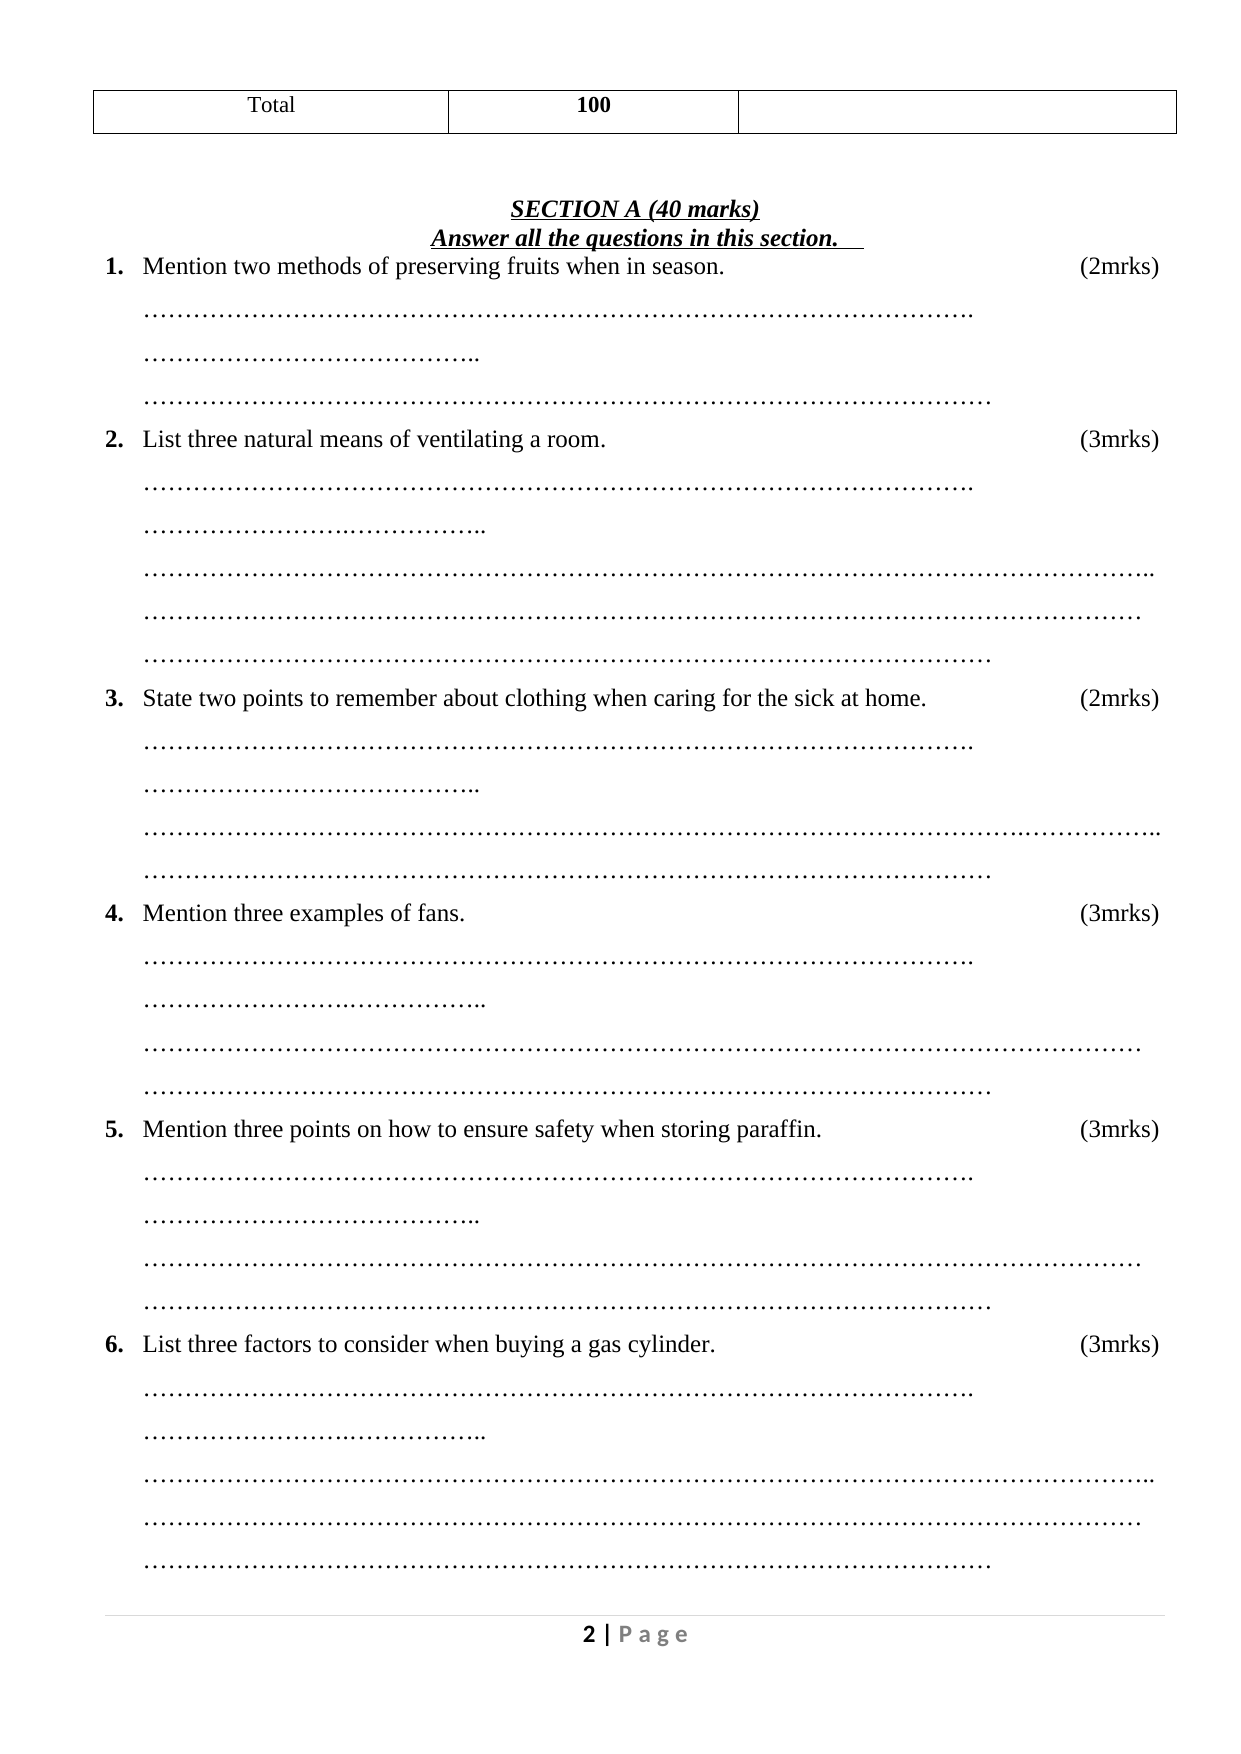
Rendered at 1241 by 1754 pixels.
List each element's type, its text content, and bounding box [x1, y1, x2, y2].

text ……………………………………………………………………………………….…………………………………..………………………………………………………………………………………… [142, 294, 1165, 409]
list ……………………………………………………………………………………….…………………………………..…………………………………………………………………………………………….……………..………………………………………………………………………………………… [142, 726, 1165, 884]
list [142, 1373, 1165, 1574]
table_cell Total [94, 91, 448, 132]
text SECTION A (40 marks) [105, 194, 1165, 223]
list Mention three examples of fans. (3mrks) [105, 898, 1165, 927]
text Answer all the questions in this section. [105, 223, 1165, 251]
list Mention three points on how to ensure safety when storing paraffin. (3mrks) [105, 1114, 1165, 1143]
table_cell [739, 91, 1176, 132]
list State two points to remember about clothing when caring for the sick at home. (2mrks) [105, 683, 1165, 711]
table_cell 100 [449, 91, 738, 132]
list List three factors to consider when buying a gas cylinder. (3mrks) [105, 1329, 1165, 1358]
list List three natural means of ventilating a room. (3mrks) [105, 424, 1165, 453]
list ……………………………………………………………………………………….…………………………………..…………………………………………………………………………………………………………………………………………………………………………………………………… [142, 1157, 1165, 1315]
list Mention two methods of preserving fruits when in season. (2mrks) [105, 251, 1165, 280]
list ……………………………………………………………………………………….…………………….……………..…………………………………………………………………………………………………………………………………………………………………………………………………… [142, 941, 1165, 1099]
